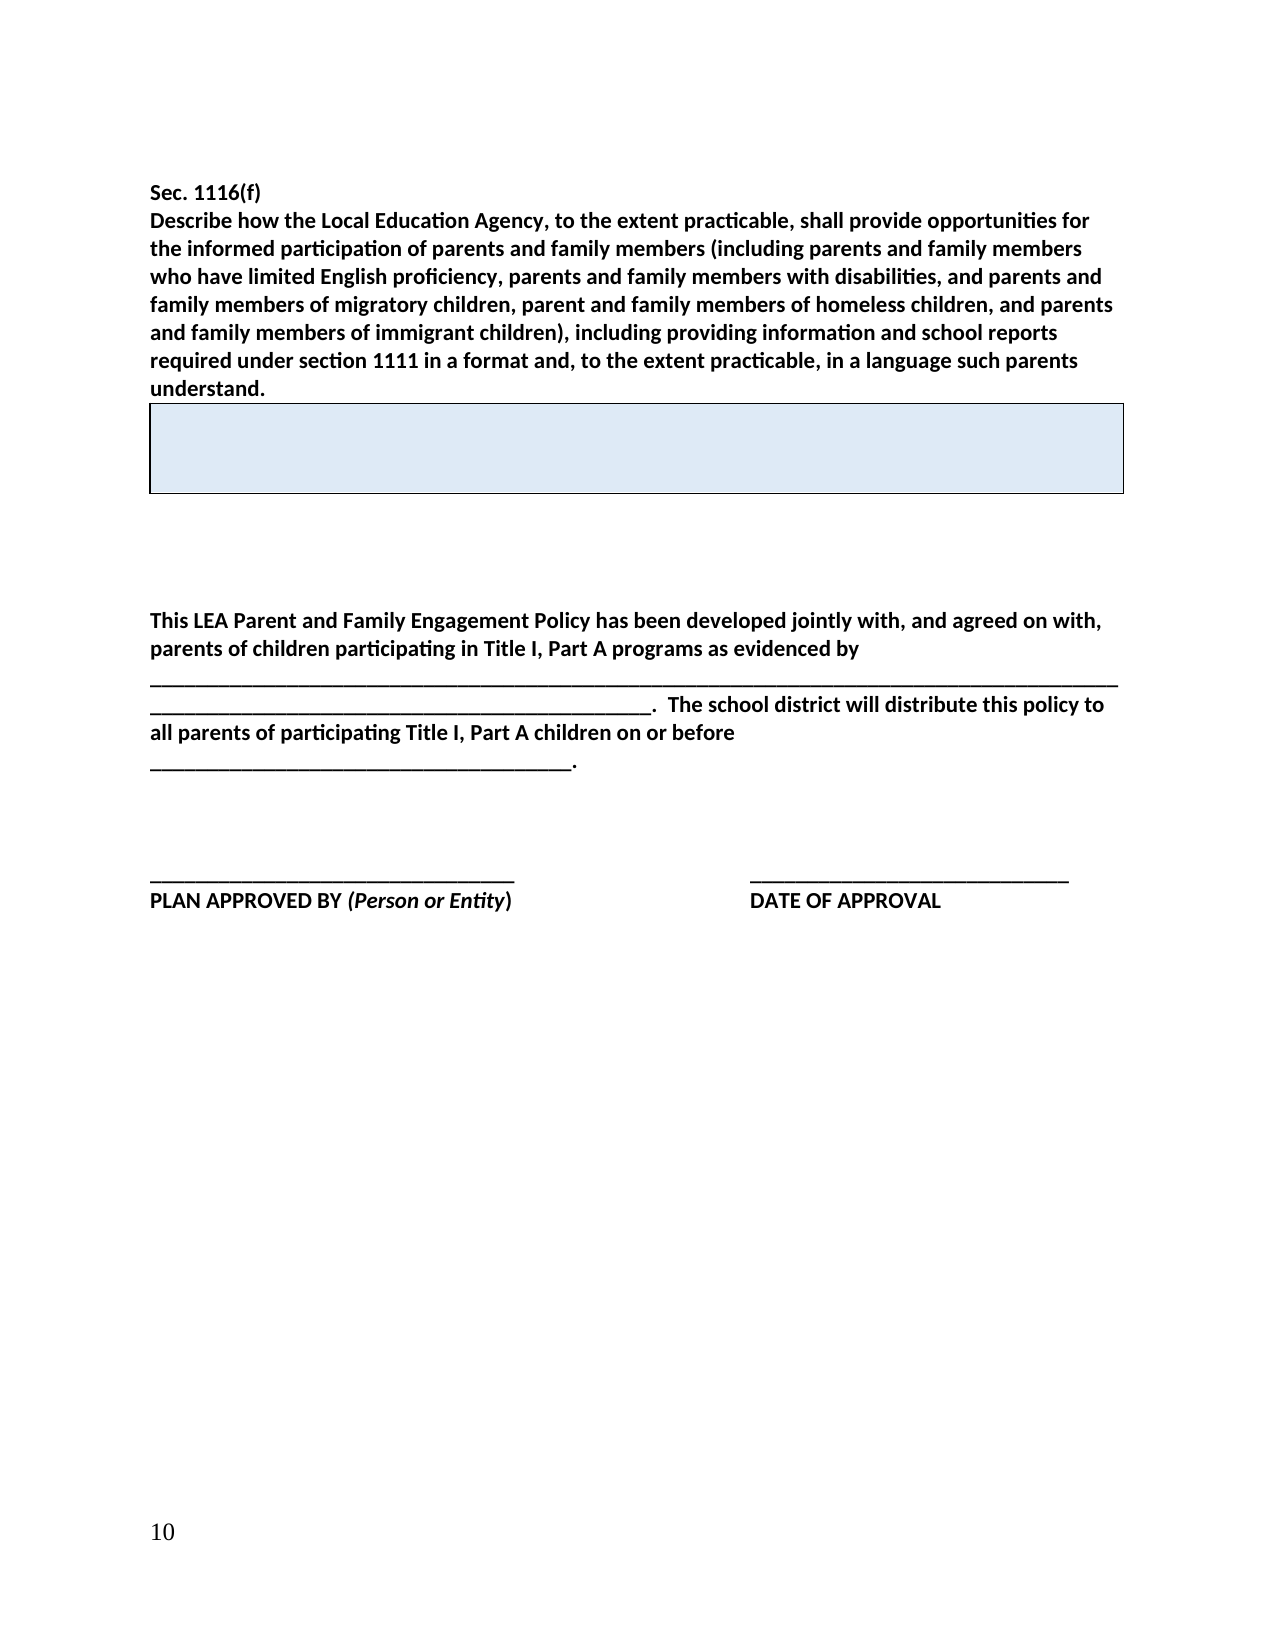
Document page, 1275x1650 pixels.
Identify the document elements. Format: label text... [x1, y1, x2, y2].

table_header [151, 404, 1123, 492]
text Describe how the Local Education Agency, to the extent practicable, shall provide opportunities for the informed participation of parents and family members (including parents and family members who have limited English proficiency, parents and family members with disabilities, and parents and family members of migratory children, parent and family members of homeless children, and parents and family members of immigrant children), including providing information and school reports required under section 1111 in a format and, to the extent practicable, in a language such parents understand. [150, 206, 1125, 403]
text PLAN APPROVED BY (Person or Entity) DATE OF APPROVAL [150, 887, 1125, 914]
text Sec. 1116(f) [150, 178, 1125, 206]
text ________________________________ ____________________________ [150, 858, 1125, 887]
text This LEA Parent and Family Engagement Policy has been developed jointly with, and agreed on with, parents of children participating in Title I, Part A programs as evidenced by _________________________________________________________________________________________________________________________________. The school district will distribute this policy to all parents of participating Title I, Part A children on or before _____________________________________. [150, 606, 1125, 774]
